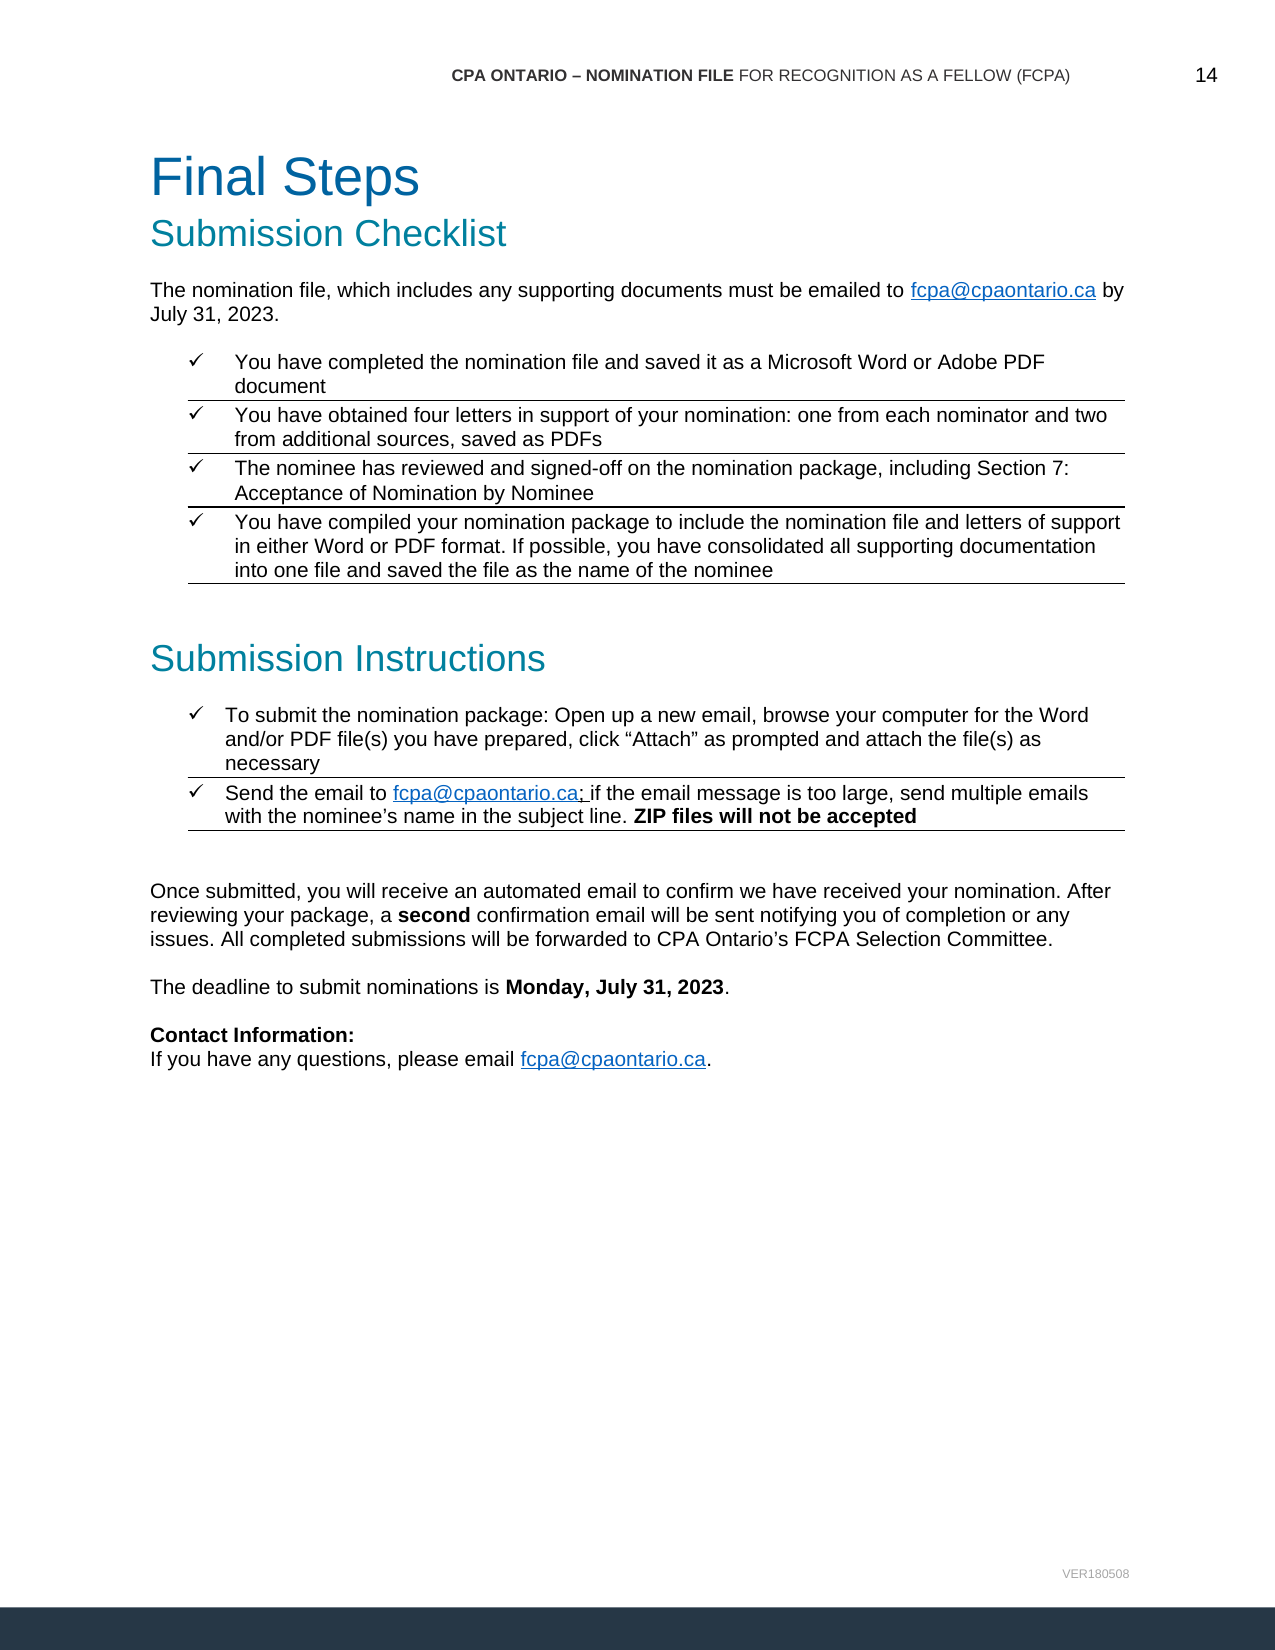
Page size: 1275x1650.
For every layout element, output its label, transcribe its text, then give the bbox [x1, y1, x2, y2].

list You have obtained four letters in support of your nomination: one from each nominator and two from additional sources, saved as PDFs [187, 401, 1125, 453]
text Submission Instructions [150, 636, 1125, 679]
list You have completed the nomination file and saved it as a Microsoft Word or Adobe PDF document [187, 350, 1125, 400]
list Send the email to fcpa@cpaontario.ca; if the email message is too large, send multiple emails with the nominee’s name in the subject line. ZIP files will not be accepted [187, 778, 1125, 831]
text Once submitted, you will receive an automated email to confirm we have received your nomination. After reviewing your package, a second confirmation email will be sent notifying you of completion or any issues. All completed submissions will be forwarded to CPA Ontario’s FCPA Selection Committee. [150, 879, 1125, 951]
text Contact Information: [150, 1023, 1125, 1047]
list To submit the nomination package: Open up a new email, browse your computer for the Word and/or PDF file(s) you have prepared, click “Attach” as prompted and attach the file(s) as necessary [187, 703, 1125, 777]
text The deadline to submit nominations is Monday, July 31, 2023. [150, 975, 1125, 999]
subtitle Final Steps [150, 144, 1125, 207]
text If you have any questions, please email fcpa@cpaontario.ca. [150, 1047, 1125, 1071]
list The nominee has reviewed and signed-off on the nomination package, including Section 7: Acceptance of Nomination by Nominee [187, 454, 1125, 506]
list You have compiled your nomination package to include the nomination file and letters of support in either Word or PDF format. If possible, you have consolidated all supporting documentation into one file and saved the file as the name of the nominee [187, 507, 1125, 584]
subtitle Submission Checklist [150, 211, 1125, 254]
text The nomination file, which includes any supporting documents must be emailed to fcpa@cpaontario.ca by July 31, 2023. [150, 278, 1125, 326]
